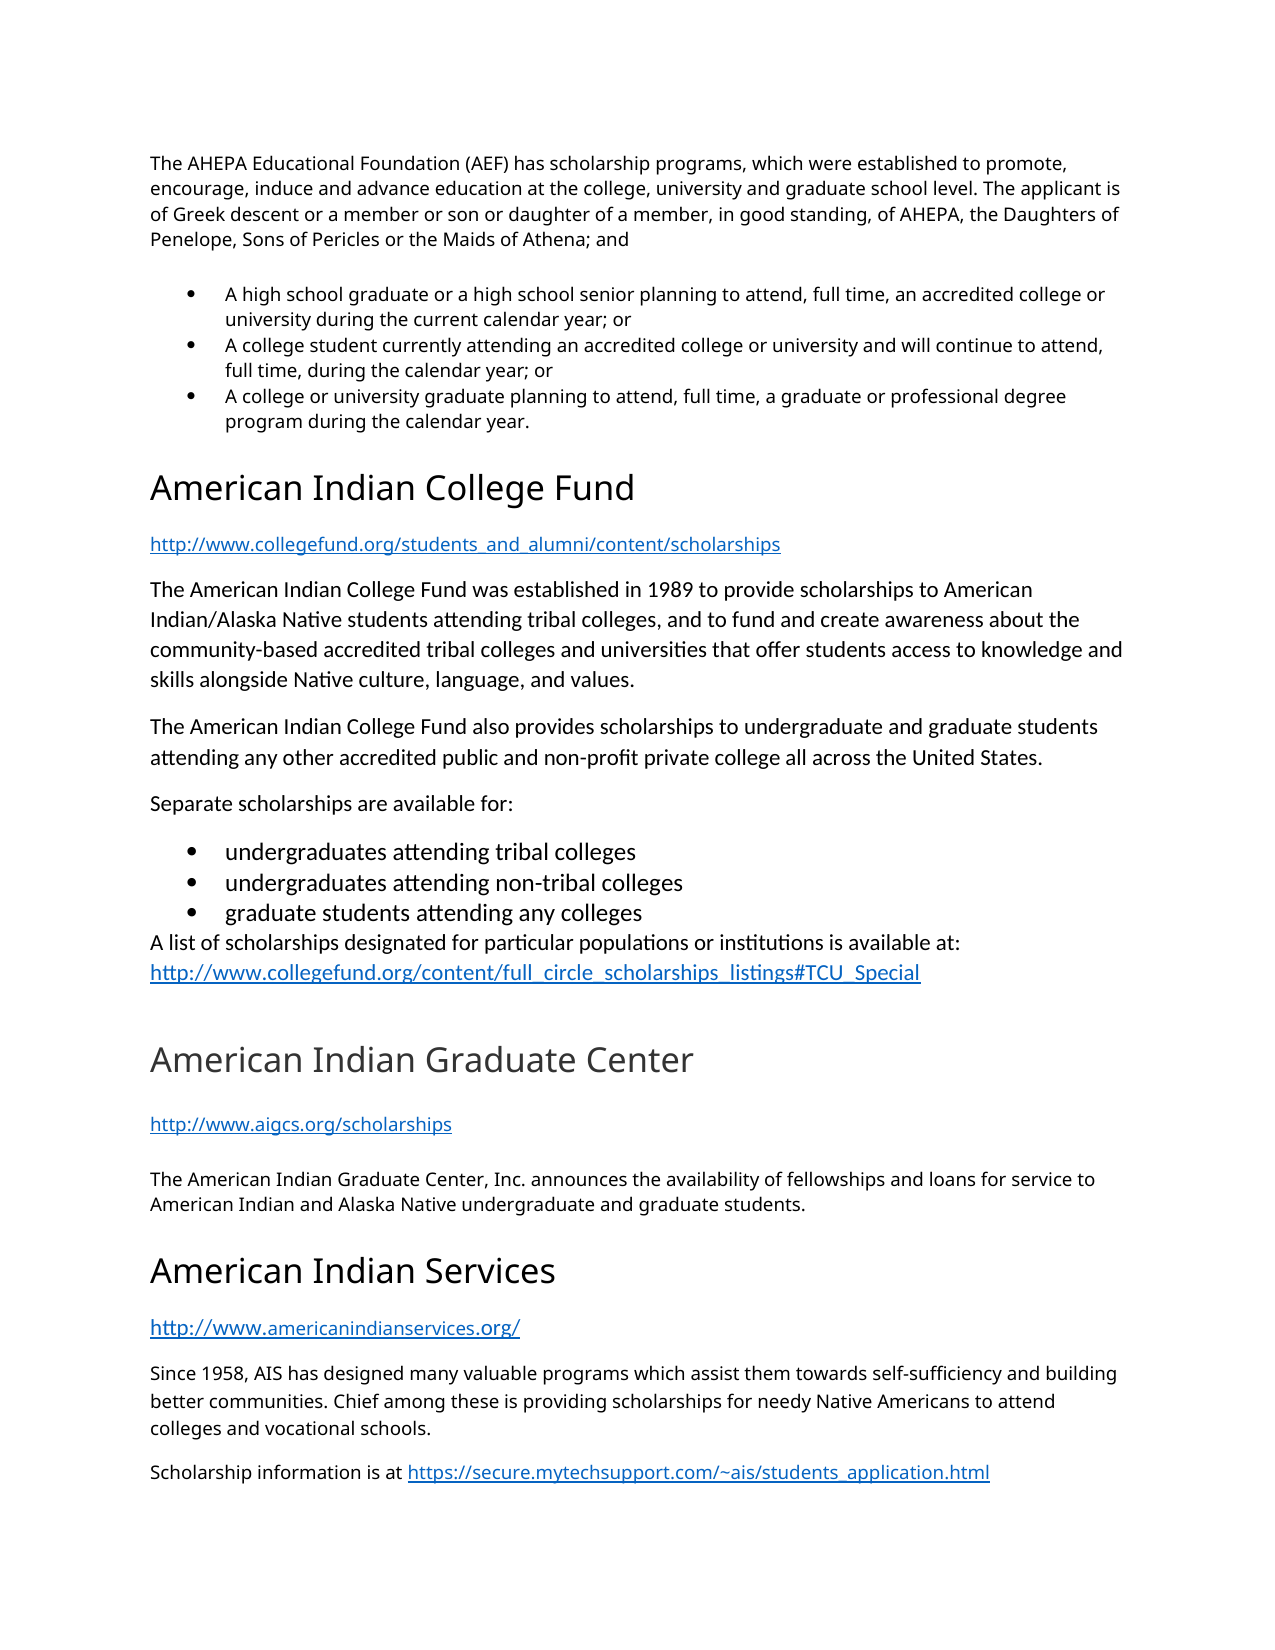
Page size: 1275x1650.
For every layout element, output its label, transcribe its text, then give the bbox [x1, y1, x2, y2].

text Scholarship information is at https://secure.mytechsupport.com/~ais/students_application.html [150, 1459, 1125, 1485]
text American Indian College Fund [150, 463, 1125, 510]
text Separate scholarships are available for: [150, 789, 1125, 818]
text American Indian Graduate Center [150, 1035, 1125, 1082]
text A list of scholarships designated for particular populations or institutions is available at: http://www.collegefund.org/content/full_circle_scholarships_listings#TCU_Special [150, 928, 1125, 986]
text The AHEPA Educational Foundation (AEF) has scholarship programs, which were established to promote, encourage, induce and advance education at the college, university and graduate school level. The applicant is of Greek descent or a member or son or daughter of a member, in good standing, of AHEPA, the Daughters of Penelope, Sons of Pericles or the Maids of Athena; and [150, 150, 1125, 252]
list graduate students attending any colleges [187, 897, 1125, 928]
text http://www.americanindianservices.org/ [150, 1313, 1125, 1342]
text http://www.aigcs.org/scholarships [150, 1111, 1125, 1137]
list A college or university graduate planning to attend, full time, a graduate or professional degree program during the calendar year. [187, 383, 1125, 434]
text The American Indian Graduate Center, Inc. announces the availability of fellowships and loans for service to American Indian and Alaska Native undergraduate and graduate students. [150, 1166, 1125, 1217]
list undergraduates attending tribal colleges [187, 836, 1125, 867]
text The American Indian College Fund was established in 1989 to provide scholarships to American Indian/Alaska Native students attending tribal colleges, and to fund and create awareness about the community-based accredited tribal colleges and universities that offer students access to knowledge and skills alongside Native culture, language, and values. [150, 575, 1125, 694]
list A college student currently attending an accredited college or university and will continue to attend, full time, during the calendar year; or [187, 332, 1125, 383]
text The American Indian College Fund also provides scholarships to undergraduate and graduate students attending any other accredited public and non-profit private college all across the United States. [150, 712, 1125, 771]
text http://www.collegefund.org/students_and_alumni/content/scholarships [150, 531, 1125, 556]
text American Indian Services [150, 1246, 1125, 1293]
list A high school graduate or a high school senior planning to attend, full time, an accredited college or university during the current calendar year; or [187, 281, 1125, 332]
list undergraduates attending non-tribal colleges [187, 867, 1125, 897]
text Since 1958, AIS has designed many valuable programs which assist them towards self-sufficiency and building better communities. Chief among these is providing scholarships for needy Native Americans to attend colleges and vocational schools. [150, 1360, 1125, 1441]
